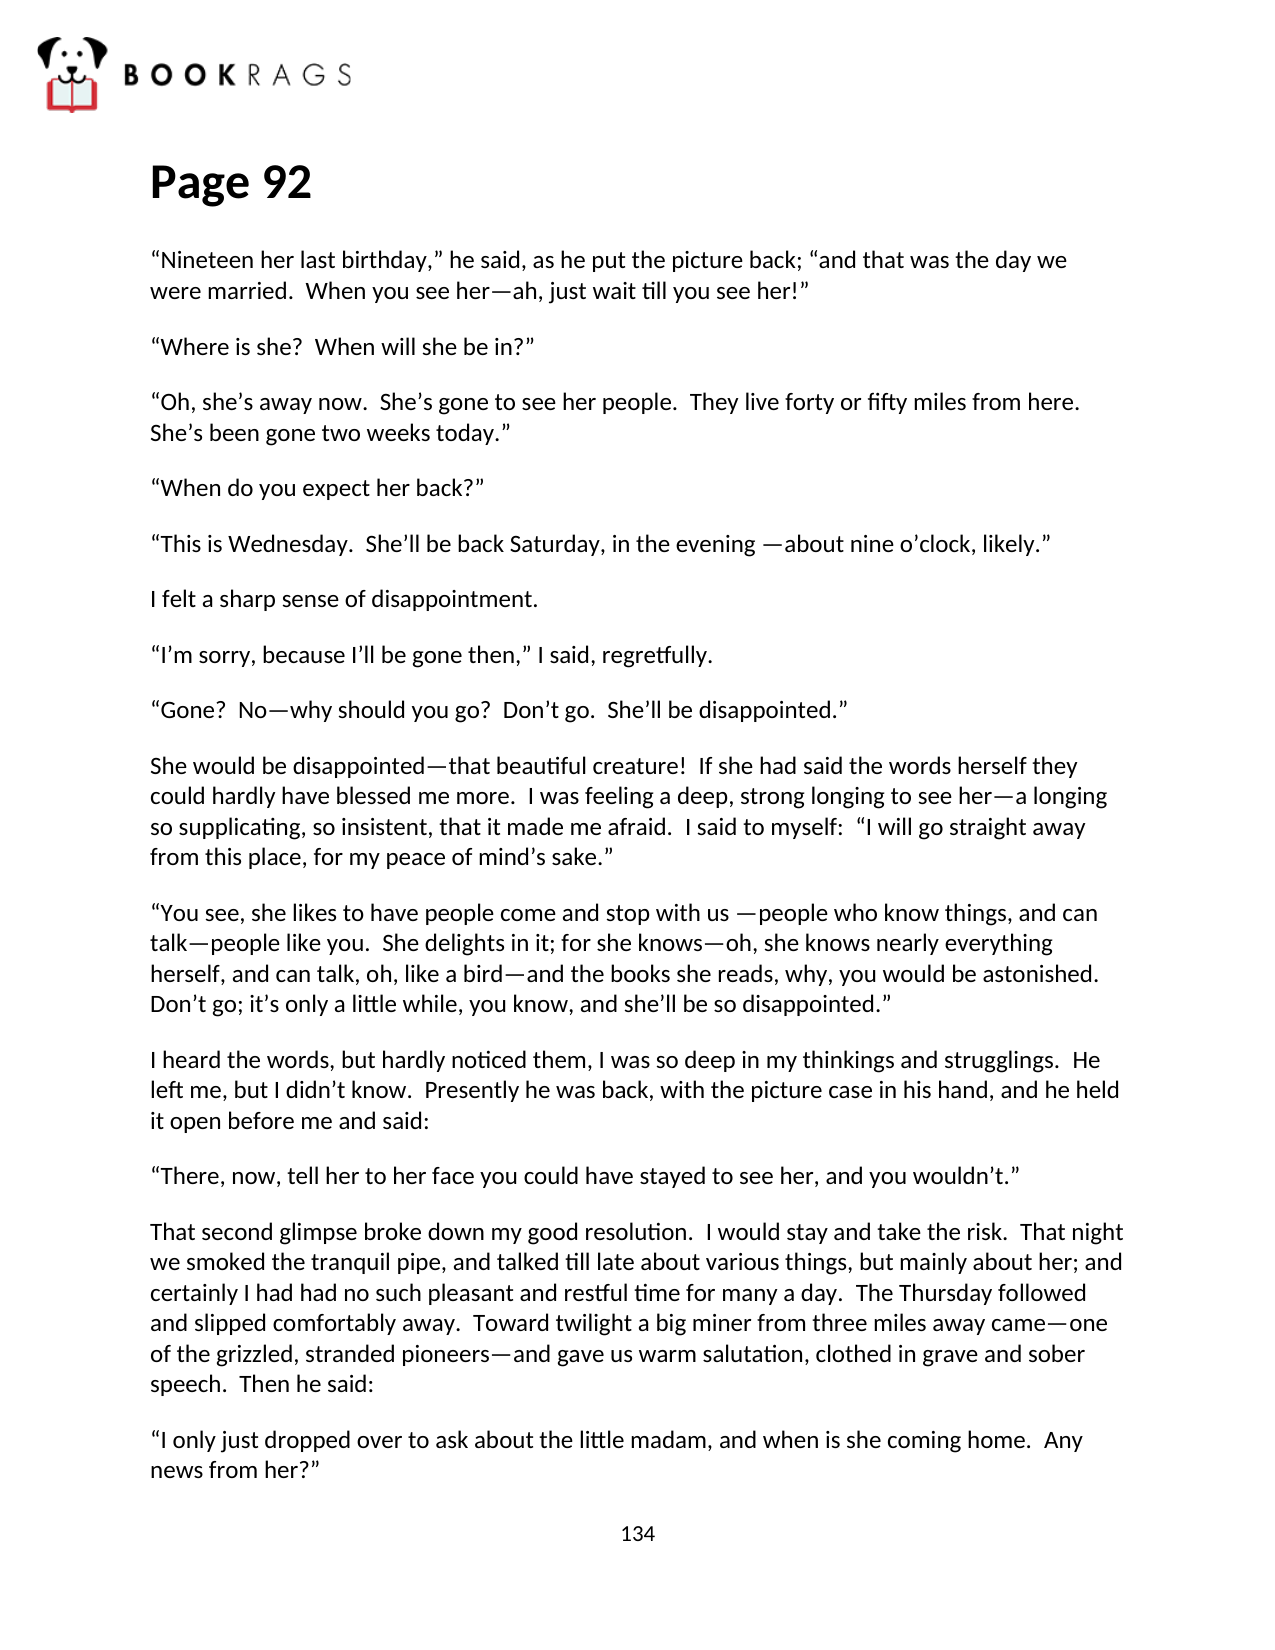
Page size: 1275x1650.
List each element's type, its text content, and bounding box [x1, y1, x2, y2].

text “You see, she likes to have people come and stop with us —­people who know things, and can talk—­people like you. She delights in it; for she knows—­oh, she knows nearly everything herself, and can talk, oh, like a bird—­and the books she reads, why, you would be astonished. Don’t go; it’s only a little while, you know, and she’ll be so disappointed.” [150, 897, 1125, 1019]
text “Where is she? When will she be in?” [150, 331, 1125, 361]
text I heard the words, but hardly noticed them, I was so deep in my thinkings and strugglings. He left me, but I didn’t know. Presently he was back, with the picture case in his hand, and he held it open before me and said: [150, 1044, 1125, 1136]
picture [37, 37, 351, 113]
text She would be disappointed—­that beautiful creature! If she had said the words herself they could hardly have blessed me more. I was feeling a deep, strong longing to see her—­a longing so supplicating, so insistent, that it made me afraid. I said to myself: “I will go straight away from this place, for my peace of mind’s sake.” [150, 750, 1125, 872]
text “Gone? No—­why should you go? Don’t go. She’ll be disappointed.” [150, 694, 1125, 725]
text “I only just dropped over to ask about the little madam, and when is she coming home. Any news from her?” [150, 1424, 1125, 1485]
text “I’m sorry, because I’ll be gone then,” I said, regretfully. [150, 639, 1125, 669]
text “When do you expect her back?” [150, 472, 1125, 503]
text “Oh, she’s away now. She’s gone to see her people. They live forty or fifty miles from here. She’s been gone two weeks today.” [150, 386, 1125, 447]
text “There, now, tell her to her face you could have stayed to see her, and you wouldn’t.” [150, 1161, 1125, 1191]
text “Nineteen her last birthday,” he said, as he put the picture back; “and that was the day we were married. When you see her—­ah, just wait till you see her!” [150, 244, 1125, 306]
text Page 92 [150, 150, 1125, 211]
text I felt a sharp sense of disappointment. [150, 583, 1125, 614]
text “This is Wednesday. She’ll be back Saturday, in the evening —­about nine o’clock, likely.” [150, 528, 1125, 558]
text That second glimpse broke down my good resolution. I would stay and take the risk. That night we smoked the tranquil pipe, and talked till late about various things, but mainly about her; and certainly I had had no such pleasant and restful time for many a day. The Thursday followed and slipped comfortably away. Toward twilight a big miner from three miles away came—­one of the grizzled, stranded pioneers—­and gave us warm salutation, clothed in grave and sober speech. Then he said: [150, 1216, 1125, 1399]
